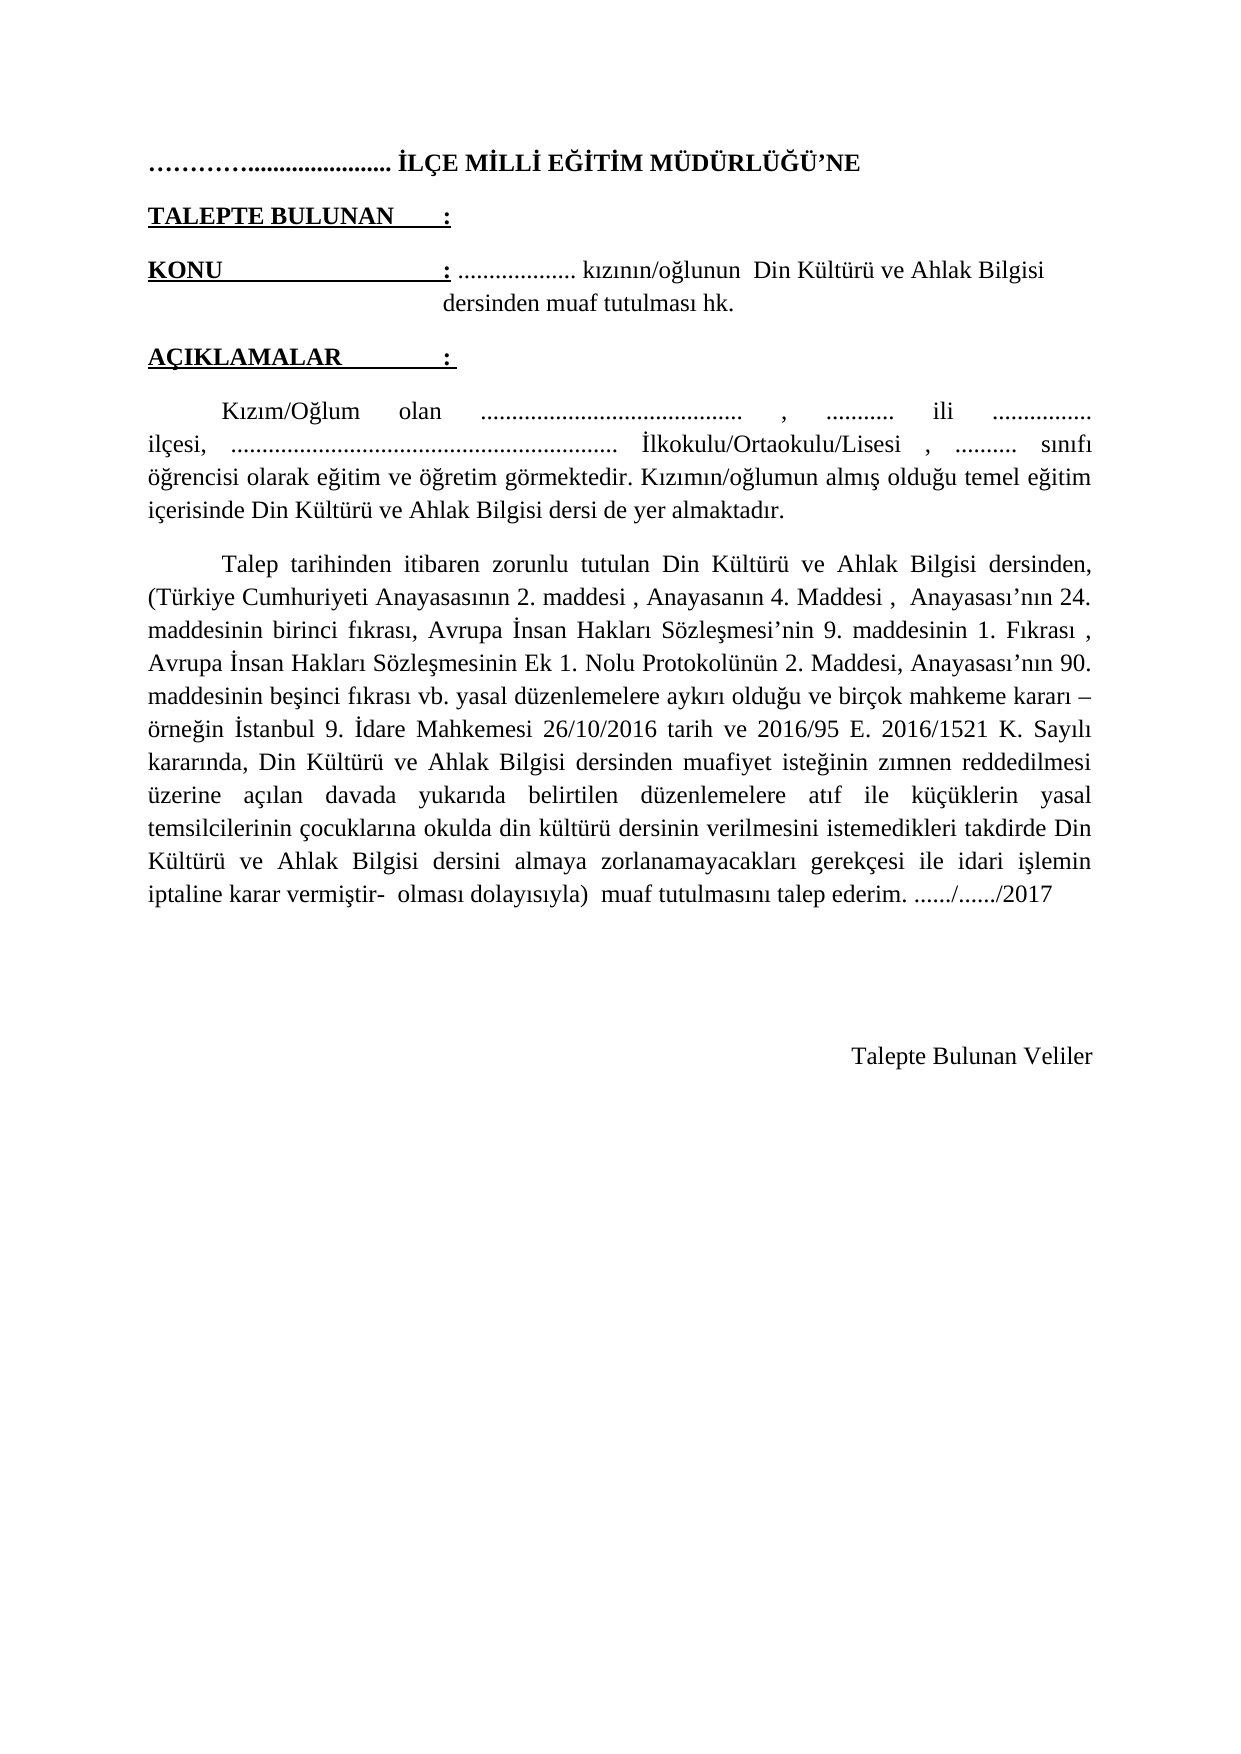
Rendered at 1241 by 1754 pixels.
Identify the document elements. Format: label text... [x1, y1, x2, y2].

text …………....................... İLÇE MİLLİ EĞİTİM MÜDÜRLÜĞÜ’NE [148, 148, 1093, 176]
text TALEPTE BULUNAN : [148, 201, 1093, 230]
text KONU : ................... kızının/oğlunun Din Kültürü ve Ahlak Bilgisi dersinden muaf tutulması hk. [148, 255, 1093, 317]
text Talep tarihinden itibaren zorunlu tutulan Din Kültürü ve Ahlak Bilgisi dersinden, (Türkiye Cumhuriyeti Anayasasının 2. maddesi , Anayasanın 4. Maddesi , Anayasası’nın 24. maddesinin birinci fıkrası, Avrupa İnsan Hakları Sözleşmesi’nin 9. maddesinin 1. Fıkrası , Avrupa İnsan Hakları Sözleşmesinin Ek 1. Nolu Protokolünün 2. Maddesi, Anayasası’nın 90. maddesinin beşinci fıkrası vb. yasal düzenlemelere aykırı olduğu ve birçok mahkeme kararı – örneğin İstanbul 9. İdare Mahkemesi 26/10/2016 tarih ve 2016/95 E. 2016/1521 K. Sayılı kararında, Din Kültürü ve Ahlak Bilgisi dersinden muafiyet isteğinin zımnen reddedilmesi üzerine açılan davada yukarıda belirtilen düzenlemelere atıf ile küçüklerin yasal temsilcilerinin çocuklarına okulda din kültürü dersinin verilmesini istemedikleri takdirde Din Kültürü ve Ahlak Bilgisi dersini almaya zorlanamayacakları gerekçesi ile idari işlemin iptaline karar vermiştir- olması dolayısıyla) muaf tutulmasını talep ederim. ....../....../2017 [148, 549, 1093, 908]
text AÇIKLAMALAR : [148, 342, 1093, 371]
text Talepte Bulunan Veliler [148, 1041, 1093, 1069]
text Kızım/Oğlum olan .......................................... , ........... ili ................ ilçesi, .............................................................. İlkokulu/Ortaokulu/Lisesi , .......... sınıfı öğrencisi olarak eğitim ve öğretim görmektedir. Kızımın/oğlumun almış olduğu temel eğitim içerisinde Din Kültürü ve Ahlak Bilgisi dersi de yer almaktadır. [148, 396, 1093, 524]
